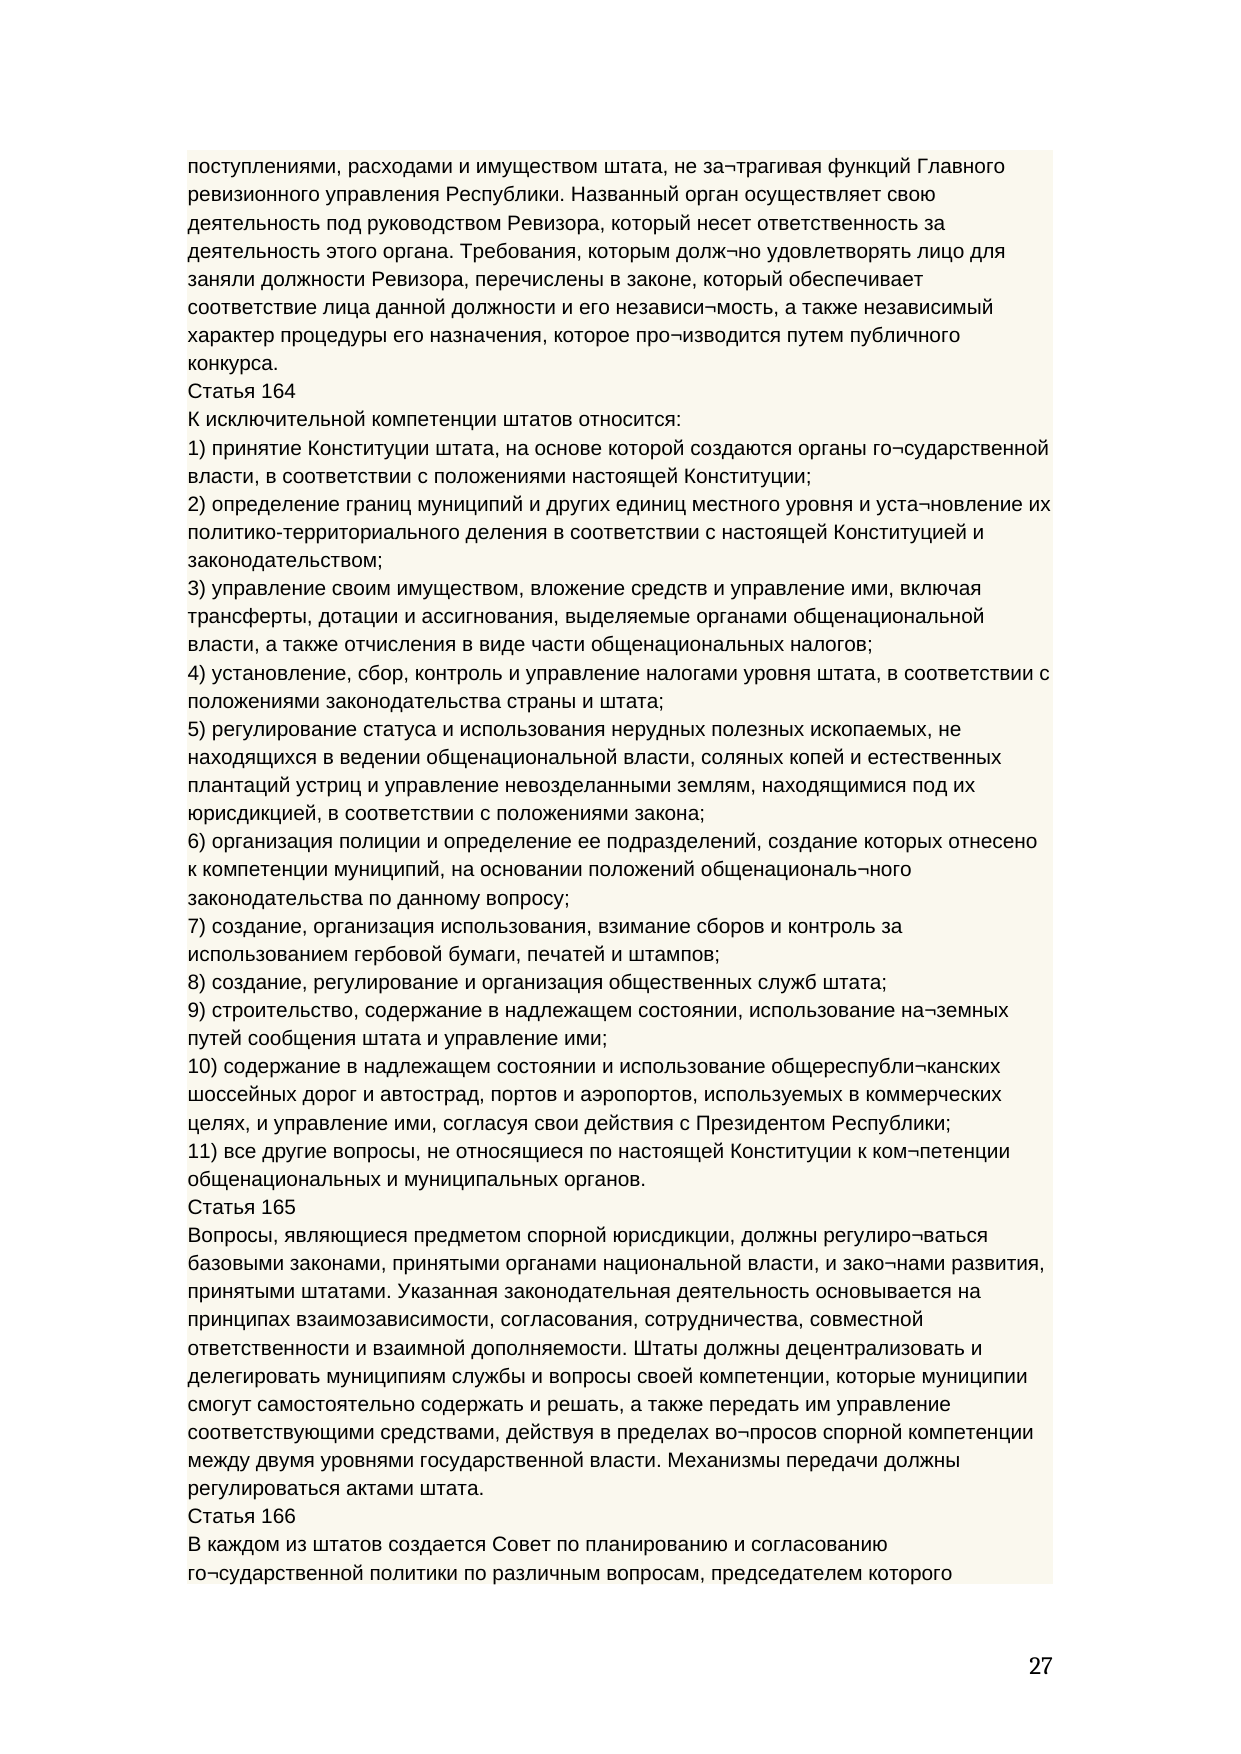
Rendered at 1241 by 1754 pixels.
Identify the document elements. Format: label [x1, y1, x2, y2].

text [187, 150, 1053, 1584]
